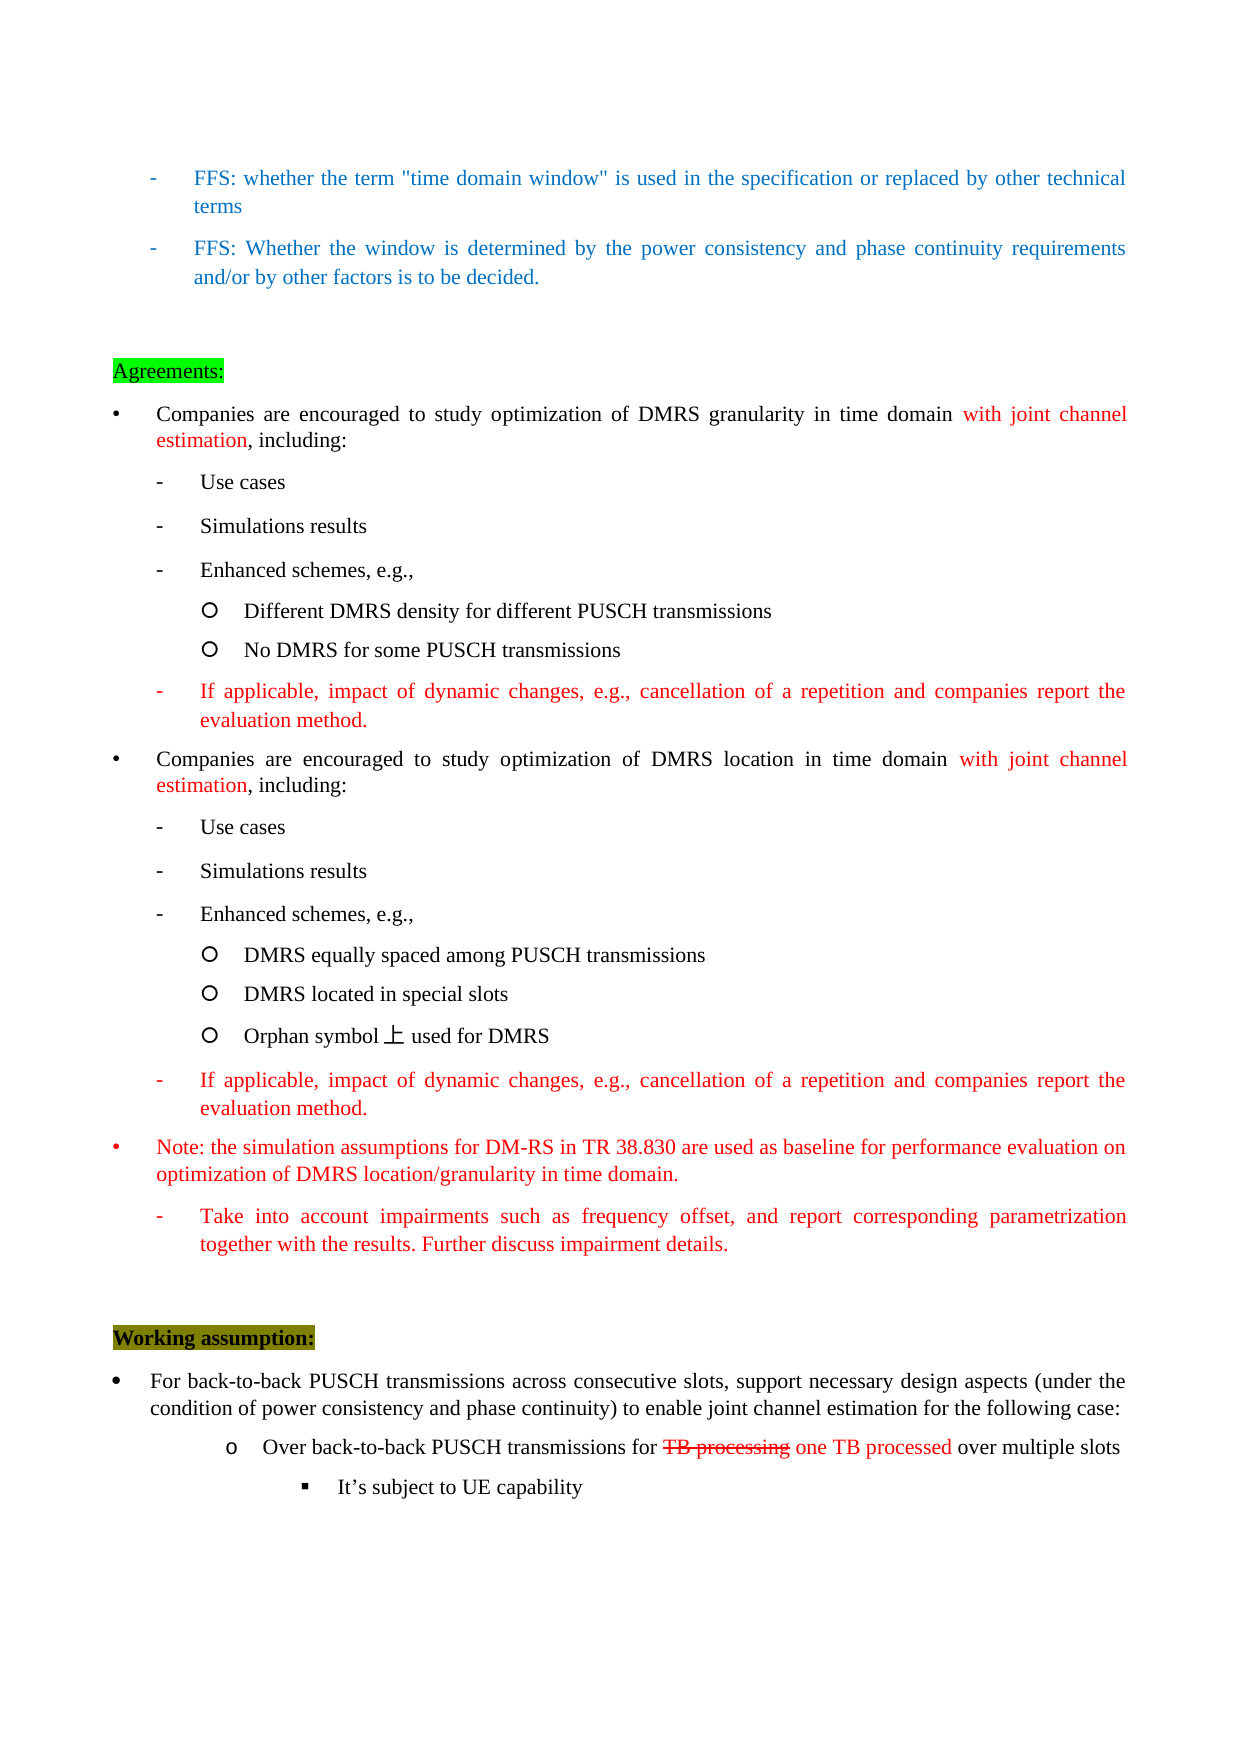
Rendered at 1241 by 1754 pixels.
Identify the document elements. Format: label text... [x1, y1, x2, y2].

list Simulations results [156, 855, 1128, 884]
list If applicable, impact of dynamic changes, e.g., cancellation of a repetition and companies report the evaluation method. [156, 1064, 1128, 1120]
list DMRS equally spaced among PUSCH transmissions [200, 942, 1128, 967]
list FFS: Whether the window is determined by the power consistency and phase continuity requirements and/or by other factors is to be decided. [150, 232, 1128, 289]
list Use cases [156, 811, 1128, 841]
text Working assumption: [112, 1321, 1128, 1354]
list Companies are encouraged to study optimization of DMRS granularity in time domain with joint channel estimation, including: [112, 401, 1128, 453]
list It’s subject to UE capability [300, 1474, 1128, 1499]
list FFS: whether the term "time domain window" is used in the specification or replaced by other technical terms [150, 162, 1128, 218]
list Orphan symbol上 used for DMRS [200, 1020, 1128, 1050]
list Companies are encouraged to study optimization of DMRS location in time domain with joint channel estimation, including: [112, 746, 1128, 797]
list Take into account impairments such as frequency offset, and report corresponding parametrization together with the results. Further discuss impairment details. [156, 1200, 1128, 1256]
list Enhanced schemes, e.g., [156, 554, 1128, 584]
list For back-to-back PUSCH transmissions across consecutive slots, support necessary design aspects (under the condition of power consistency and phase continuity) to enable joint channel estimation for the following case: [112, 1368, 1128, 1420]
list Simulations results [156, 510, 1128, 540]
list If applicable, impact of dynamic changes, e.g., cancellation of a repetition and companies report the evaluation method. [156, 676, 1128, 732]
list Note: the simulation assumptions for DM-RS in TR 38.830 are used as baseline for performance evaluation on optimization of DMRS location/granularity in time domain. [112, 1134, 1128, 1186]
list Over back-to-back PUSCH transmissions for TB processing one TB processed over multiple slots [225, 1434, 1128, 1461]
text Agreements: [112, 354, 1128, 386]
list No DMRS for some PUSCH transmissions [200, 637, 1128, 662]
list Enhanced schemes, e.g., [156, 898, 1128, 928]
list DMRS located in special slots [200, 981, 1128, 1006]
list Different DMRS density for different PUSCH transmissions [200, 598, 1128, 623]
list Use cases [156, 466, 1128, 496]
